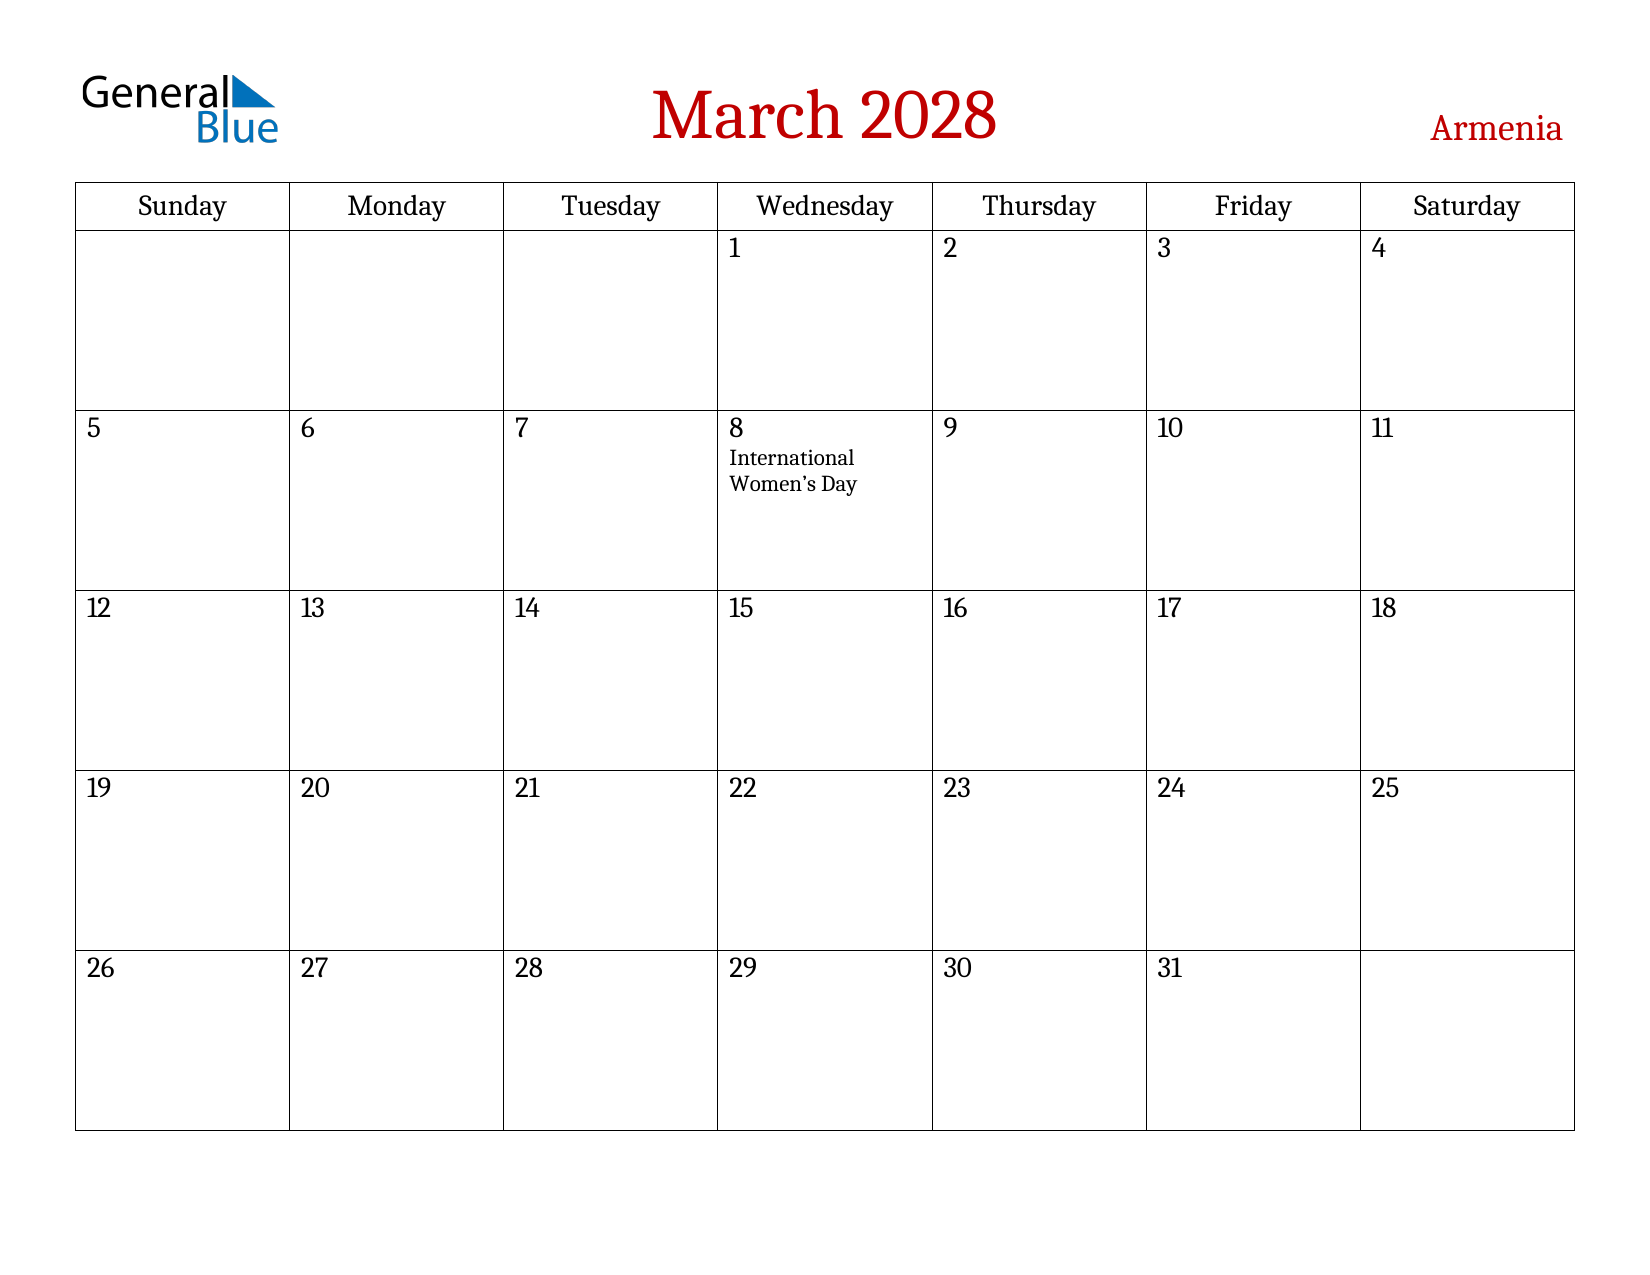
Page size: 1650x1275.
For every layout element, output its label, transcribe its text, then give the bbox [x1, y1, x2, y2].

table_cell 6 [290, 411, 503, 444]
table_cell [1147, 985, 1360, 1130]
table_cell [504, 445, 717, 590]
table_cell 1 [718, 231, 932, 264]
table_cell [504, 265, 717, 410]
table_cell [76, 625, 289, 770]
table_cell [1361, 951, 1574, 985]
table_cell 4 [1361, 231, 1574, 264]
table_cell Wednesday [718, 183, 932, 230]
table_cell 15 [718, 591, 932, 625]
table_cell 30 [933, 951, 1146, 985]
table_cell [76, 985, 289, 1130]
table_cell 7 [504, 411, 717, 444]
table_cell [933, 445, 1146, 590]
table_cell [290, 625, 503, 770]
table_cell [504, 231, 717, 264]
table_header March 2028 [504, 75, 1146, 182]
table_cell Monday [290, 183, 503, 230]
table_cell [76, 445, 289, 590]
table_cell [1147, 445, 1360, 590]
table_cell 12 [76, 591, 289, 625]
table_cell 19 [76, 771, 289, 805]
table_cell [1147, 805, 1360, 950]
table_cell [76, 231, 289, 264]
table_cell 10 [1147, 411, 1360, 444]
table_cell 21 [504, 771, 717, 805]
table_cell Sunday [76, 183, 289, 230]
table_cell 18 [1361, 591, 1574, 625]
table_cell 31 [1147, 951, 1360, 985]
table_cell 13 [290, 591, 503, 625]
table_cell Friday [1147, 183, 1360, 230]
table_cell [933, 805, 1146, 950]
table_cell [1361, 445, 1574, 590]
table_cell International Women’s Day [718, 445, 932, 590]
table_cell [290, 231, 503, 264]
table_cell 8 [718, 411, 932, 444]
table_cell 27 [290, 951, 503, 985]
table_cell [1147, 625, 1360, 770]
table_cell [718, 265, 932, 410]
table_cell [718, 805, 932, 950]
table_cell 22 [718, 771, 932, 805]
table_cell [1361, 265, 1574, 410]
table_cell 20 [290, 771, 503, 805]
table_cell 26 [76, 951, 289, 985]
table_cell [504, 985, 717, 1130]
table_cell [290, 805, 503, 950]
table_cell [290, 265, 503, 410]
table_cell [1147, 265, 1360, 410]
table_cell [718, 625, 932, 770]
table_cell [718, 985, 932, 1130]
table_header [76, 75, 503, 182]
table_cell 24 [1147, 771, 1360, 805]
table_cell [76, 265, 289, 410]
table_cell 9 [933, 411, 1146, 444]
table_cell 3 [1147, 231, 1360, 264]
table_cell 28 [504, 951, 717, 985]
picture [82, 75, 278, 143]
table_cell 11 [1361, 411, 1574, 444]
table_cell 16 [933, 591, 1146, 625]
table_cell 29 [718, 951, 932, 985]
table_cell 5 [76, 411, 289, 444]
table_cell [933, 265, 1146, 410]
table_cell Tuesday [504, 183, 717, 230]
table_cell [76, 805, 289, 950]
table_cell [504, 625, 717, 770]
table_cell [1361, 625, 1574, 770]
table_cell Thursday [933, 183, 1146, 230]
table_cell [290, 445, 503, 590]
table_cell [290, 985, 503, 1130]
table_cell [1361, 805, 1574, 950]
table_cell 25 [1361, 771, 1574, 805]
table_header Armenia [1146, 75, 1574, 182]
table_cell [933, 985, 1146, 1130]
table_cell 14 [504, 591, 717, 625]
table_cell Saturday [1361, 183, 1574, 230]
table_cell 2 [933, 231, 1146, 264]
table_cell 23 [933, 771, 1146, 805]
table_cell 17 [1147, 591, 1360, 625]
table_cell [1361, 985, 1574, 1130]
table_cell [933, 625, 1146, 770]
table_cell [504, 805, 717, 950]
